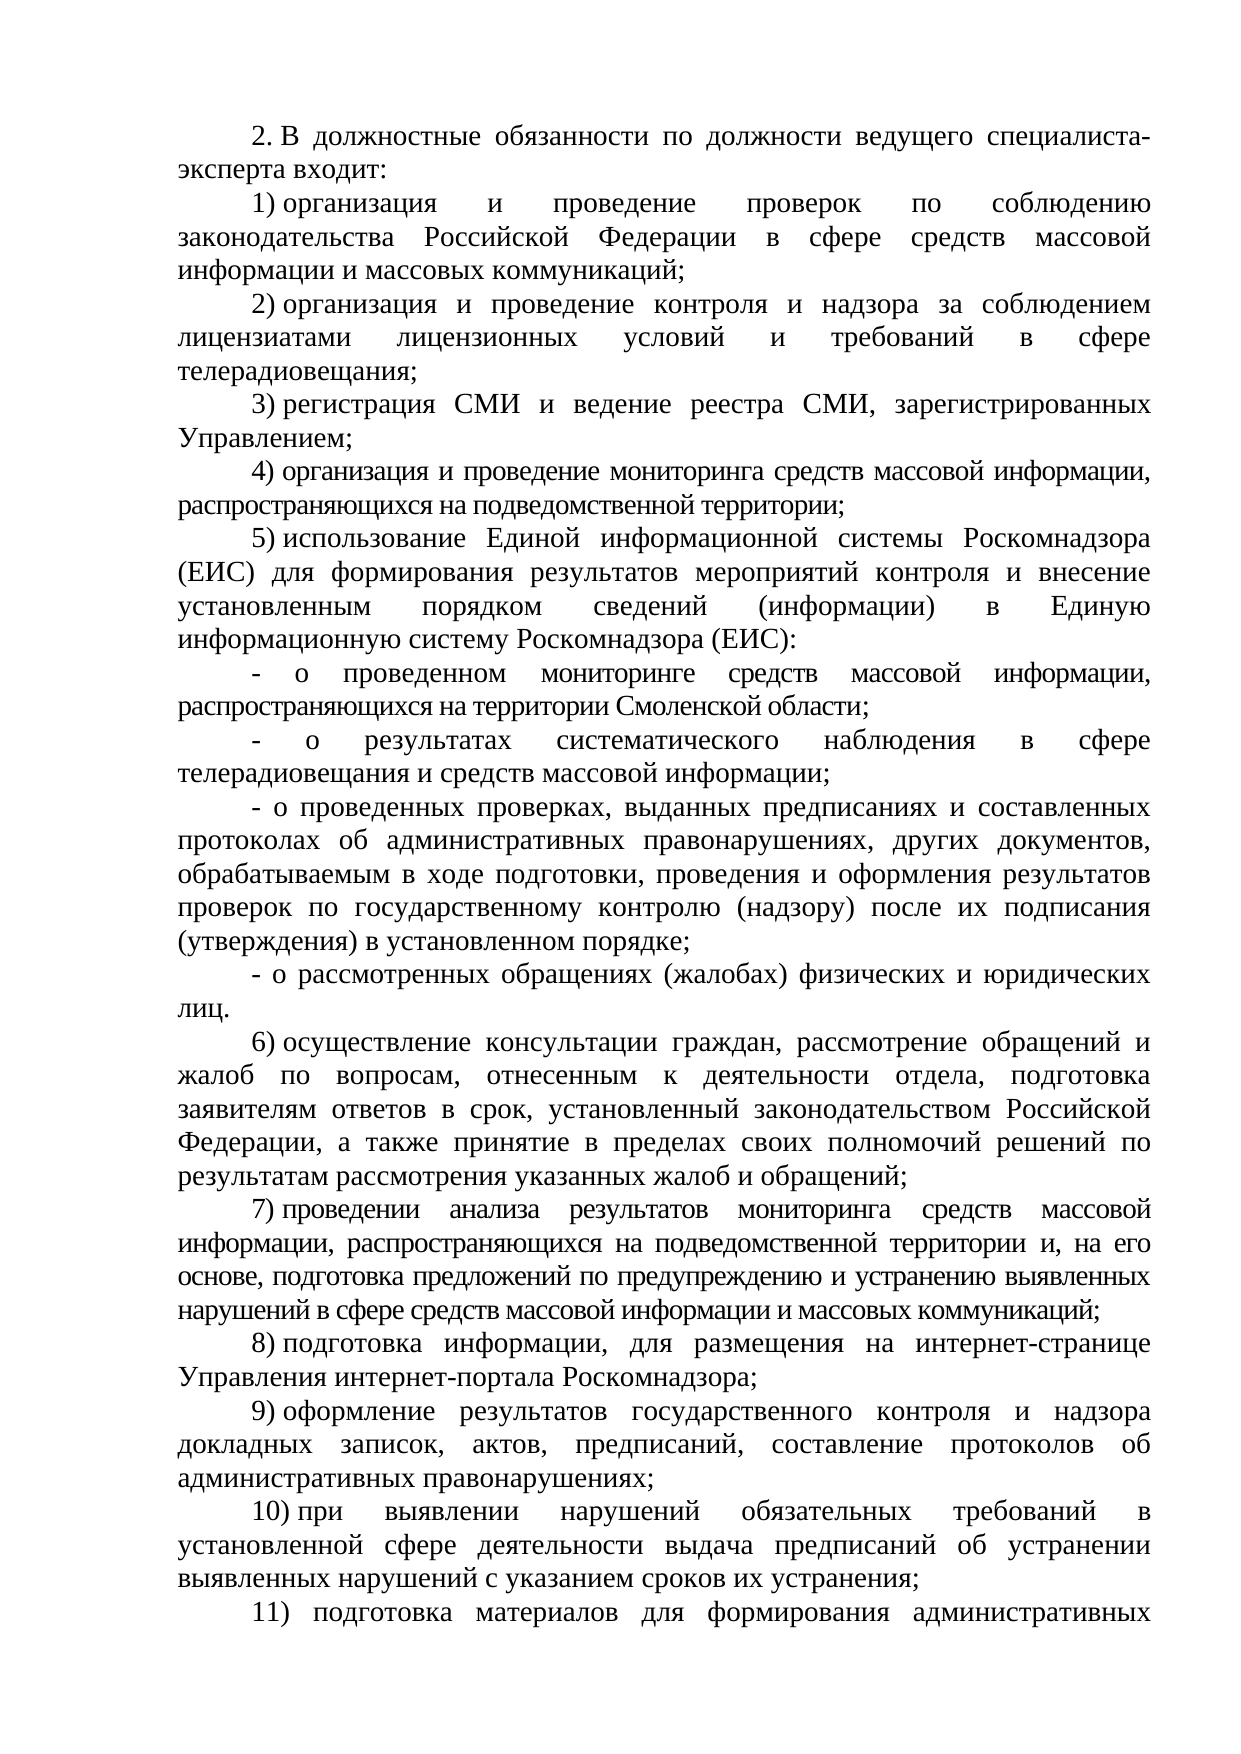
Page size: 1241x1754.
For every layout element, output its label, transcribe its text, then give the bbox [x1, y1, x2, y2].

text 3) регистрация СМИ и ведение реестра СМИ, зарегистрированных Управлением; [177, 386, 1152, 453]
text - о проведенных проверках, выданных предписаниях и составленных протоколах об административных правонарушениях, других документов, обрабатываемым в ходе подготовки, проведения и оформления результатов проверок по государственному контролю (надзору) после их подписания (утверждения) в установленном порядке; [177, 789, 1152, 957]
text 2. В должностные обязанности по должности ведущего специалиста-эксперта входит: [177, 118, 1152, 185]
text - о рассмотренных обращениях (жалобах) физических и юридических лиц. [177, 957, 1152, 1024]
text 8) подготовка информации, для размещения на интернет-странице Управления интернет-портала Роскомнадзора; [177, 1326, 1152, 1393]
text - о результатах систематического наблюдения в сфере телерадиовещания и средств массовой информации; [177, 722, 1152, 789]
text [177, 1594, 1152, 1627]
text 4) организация и проведение мониторинга средств массовой информации, распространяющихся на подведомственной территории; [177, 453, 1152, 521]
text 5) использование Единой информационной системы Роскомнадзора (ЕИС) для формирования результатов мероприятий контроля и внесение установленным порядком сведений (информации) в Единую информационную систему Роскомнадзора (ЕИС): [177, 521, 1152, 655]
text 2) организация и проведение контроля и надзора за соблюдением лицензиатами лицензионных условий и требований в сфере телерадиовещания; [177, 286, 1152, 386]
text 10) при выявлении нарушений обязательных требований в установленной сфере деятельности выдача предписаний об устранении выявленных нарушений с указанием сроков их устранения; [177, 1493, 1152, 1594]
text 1) организация и проведение проверок по соблюдению законодательства Российской Федерации в сфере средств массовой информации и массовых коммуникаций; [177, 185, 1152, 286]
text 9) оформление результатов государственного контроля и надзора докладных записок, актов, предписаний, составление протоколов об административных правонарушениях; [177, 1393, 1152, 1493]
text 7) проведении анализа результатов мониторинга средств массовой информации, распространяющихся на подведомственной территории и, на его основе, подготовка предложений по предупреждению и устранению выявленных нарушений в сфере средств массовой информации и массовых коммуникаций; [177, 1191, 1152, 1326]
text 6) осуществление консультации граждан, рассмотрение обращений и жалоб по вопросам, отнесенным к деятельности отдела, подготовка заявителям ответов в срок, установленный законодательством Российской Федерации, а также принятие в пределах своих полномочий решений по результатам рассмотрения указанных жалоб и обращений; [177, 1024, 1152, 1191]
text - о проведенном мониторинге средств массовой информации, распространяющихся на территории Смоленской области; [177, 655, 1152, 722]
